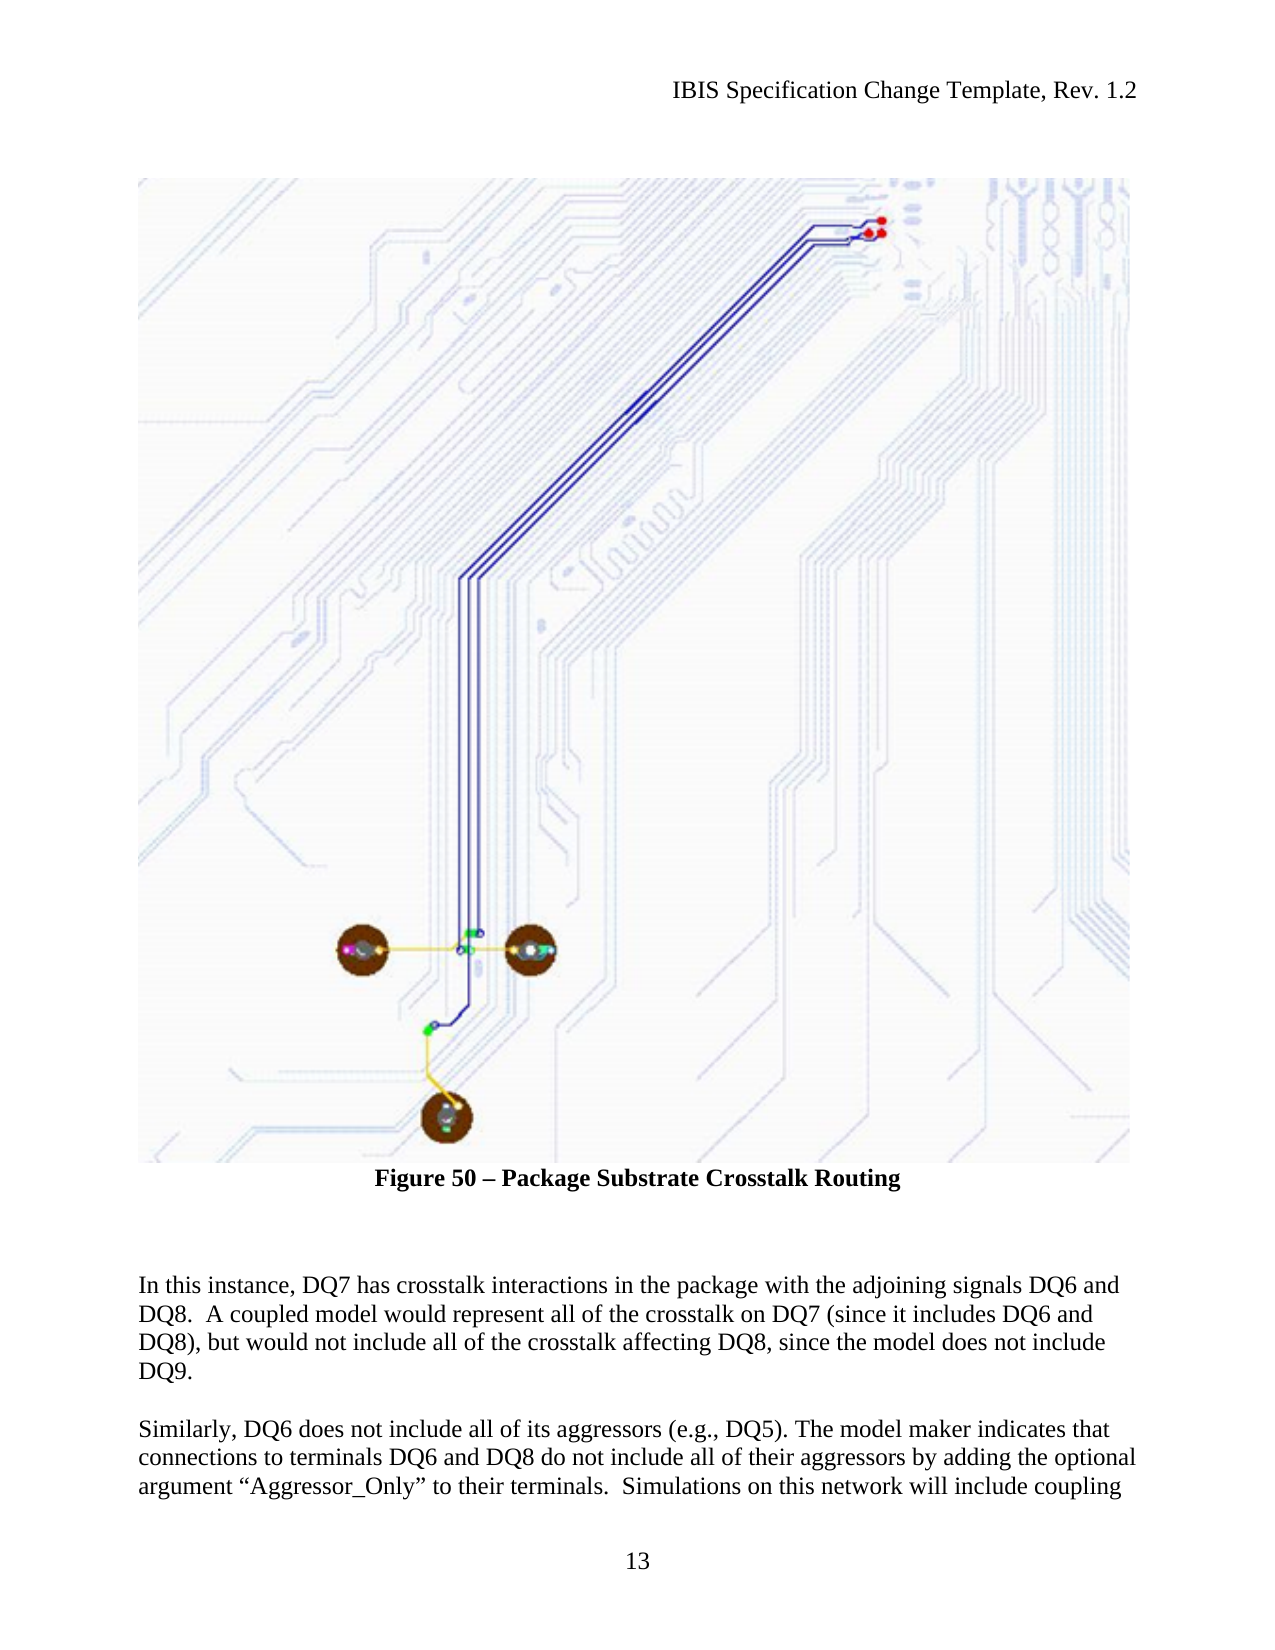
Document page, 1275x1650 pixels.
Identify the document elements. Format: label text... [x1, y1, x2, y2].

text In this instance, DQ7 has crosstalk interactions in the package with the adjoining signals DQ6 and DQ8. A coupled model would represent all of the crosstalk on DQ7 (since it includes DQ6 and DQ8), but would not include all of the crosstalk affecting DQ8, since the model does not include DQ9. [138, 1270, 1137, 1385]
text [138, 1414, 1137, 1500]
picture [138, 178, 1130, 1163]
text Figure 50 – Package Substrate Crosstalk Routing [138, 1163, 1137, 1192]
